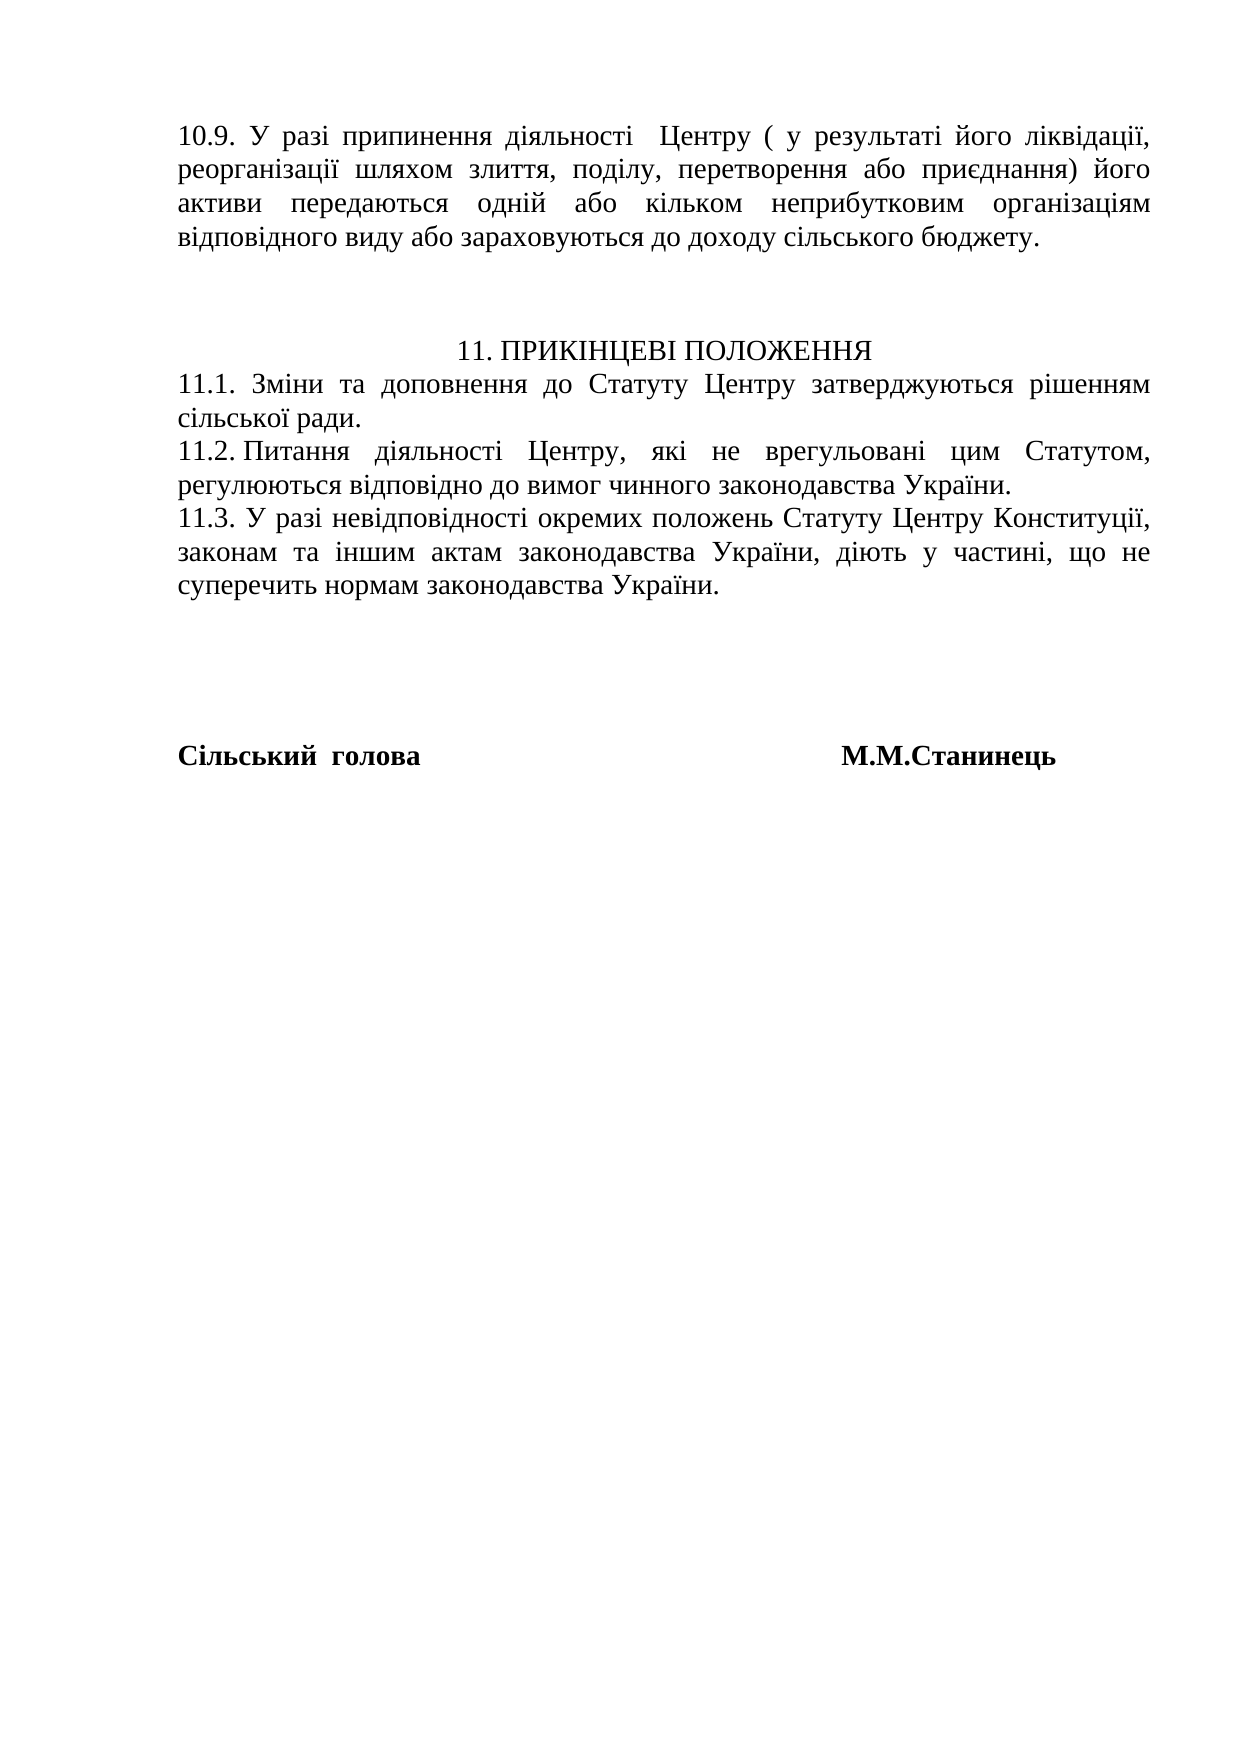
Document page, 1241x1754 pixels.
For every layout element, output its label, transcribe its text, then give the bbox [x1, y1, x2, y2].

text 10.9. У разі припинення діяльності Центру ( у результаті його ліквідації, реорганізації шляхом злиття, поділу, перетворення або приєднання) його активи передаються одній або кільком неприбутковим організаціям відповідного виду або зараховуються до доходу сільського бюджету. [177, 118, 1152, 252]
text 11. ПРИКІНЦЕВІ ПОЛОЖЕННЯ [177, 333, 1152, 366]
text Сільський голова М.М.Станинець [177, 738, 1152, 772]
text 11.1. Зміни та доповнення до Статуту Центру затверджуються рішенням сільської ради. [177, 366, 1152, 433]
text 11.2. Питання діяльності Центру, які не врегульовані цим Статутом, регулюються відповідно до вимог чинного законодавства України. [177, 433, 1152, 500]
text 11.3. У разі невідповідності окремих положень Статуту Центру Конституції, законам та іншим актам законодавства України, діють у частині, що не суперечить нормам законодавства України. [177, 500, 1152, 601]
